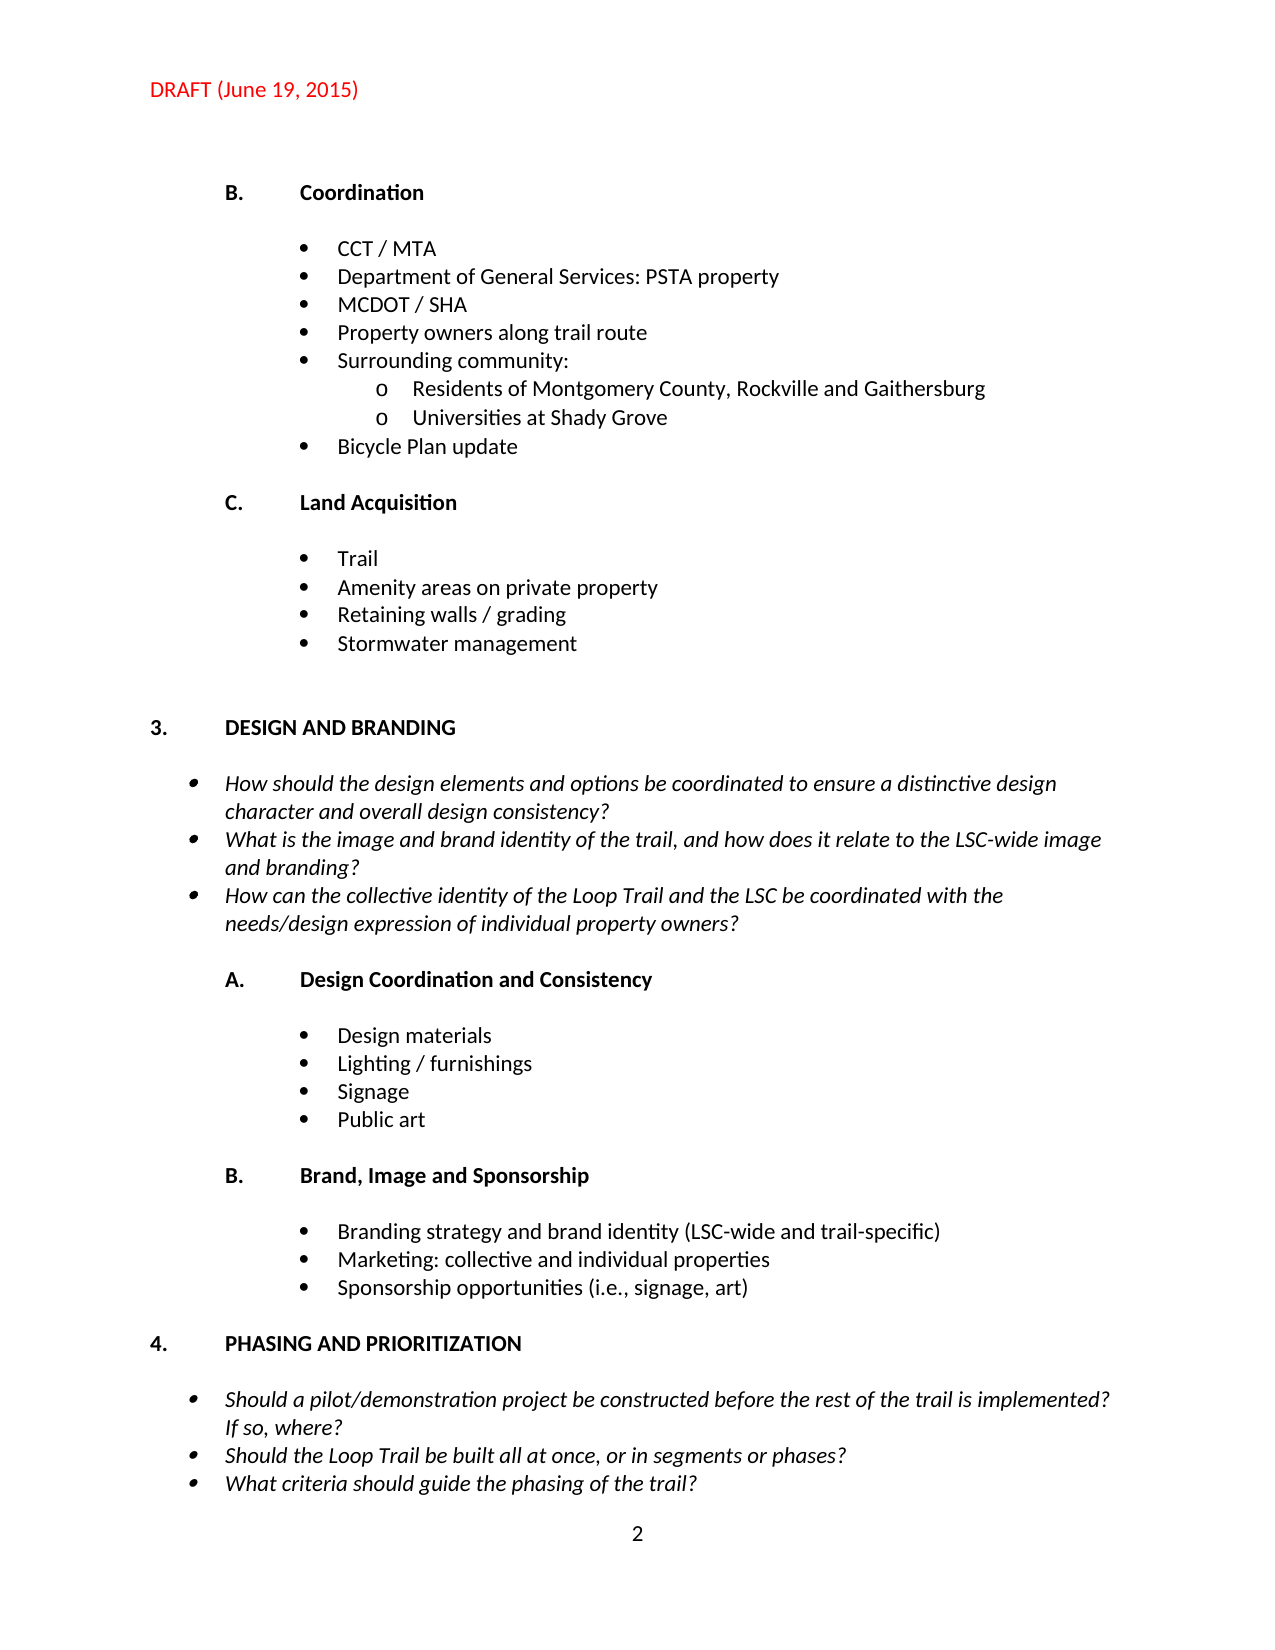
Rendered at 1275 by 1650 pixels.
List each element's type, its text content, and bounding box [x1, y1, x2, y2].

text A. Design Coordination and Consistency [150, 965, 1125, 993]
list Sponsorship opportunities (i.e., signage, art) [300, 1273, 1125, 1301]
list Signage [300, 1077, 1125, 1105]
text C. Land Acquisition [225, 488, 1125, 517]
list MCDOT / SHA [300, 290, 1125, 318]
list How can the collective identity of the Loop Trail and the LSC be coordinated with the needs/design expression of individual property owners? [187, 881, 1125, 937]
list Stormwater management [300, 629, 1125, 657]
list Department of General Services: PSTA property [300, 262, 1125, 290]
list Public art [300, 1105, 1125, 1133]
list What criteria should guide the phasing of the trail? [187, 1469, 1125, 1497]
list Residents of Montgomery County, Rockville and Gaithersburg [375, 374, 1125, 403]
list Trail [300, 544, 1125, 573]
list Retaining walls / grading [300, 601, 1125, 629]
list Property owners along trail route [300, 318, 1125, 346]
list Branding strategy and brand identity (LSC-wide and trail-specific) [300, 1217, 1125, 1245]
list Bicycle Plan update [300, 432, 1125, 461]
list How should the design elements and options be coordinated to ensure a distinctive design character and overall design consistency? [187, 769, 1125, 825]
list Marketing: collective and individual properties [300, 1245, 1125, 1273]
list Universities at Shady Grove [375, 403, 1125, 432]
list What is the image and brand identity of the trail, and how does it relate to the LSC-wide image and branding? [187, 825, 1125, 881]
list Should the Loop Trail be built all at once, or in segments or phases? [187, 1441, 1125, 1469]
text 3. DESIGN AND BRANDING [150, 713, 1125, 741]
list Should a pilot/demonstration project be constructed before the rest of the trail is implemented? If so, where? [187, 1385, 1125, 1441]
list CCT / MTA [300, 234, 1125, 262]
list Lighting / furnishings [300, 1049, 1125, 1077]
list Surrounding community: [300, 346, 1125, 374]
list Design materials [300, 1021, 1125, 1049]
text B. Coordination [225, 178, 1125, 206]
list Amenity areas on private property [300, 573, 1125, 601]
text B. Brand, Image and Sponsorship [150, 1161, 1125, 1189]
text 4. PHASING AND PRIORITIZATION [150, 1329, 1125, 1357]
